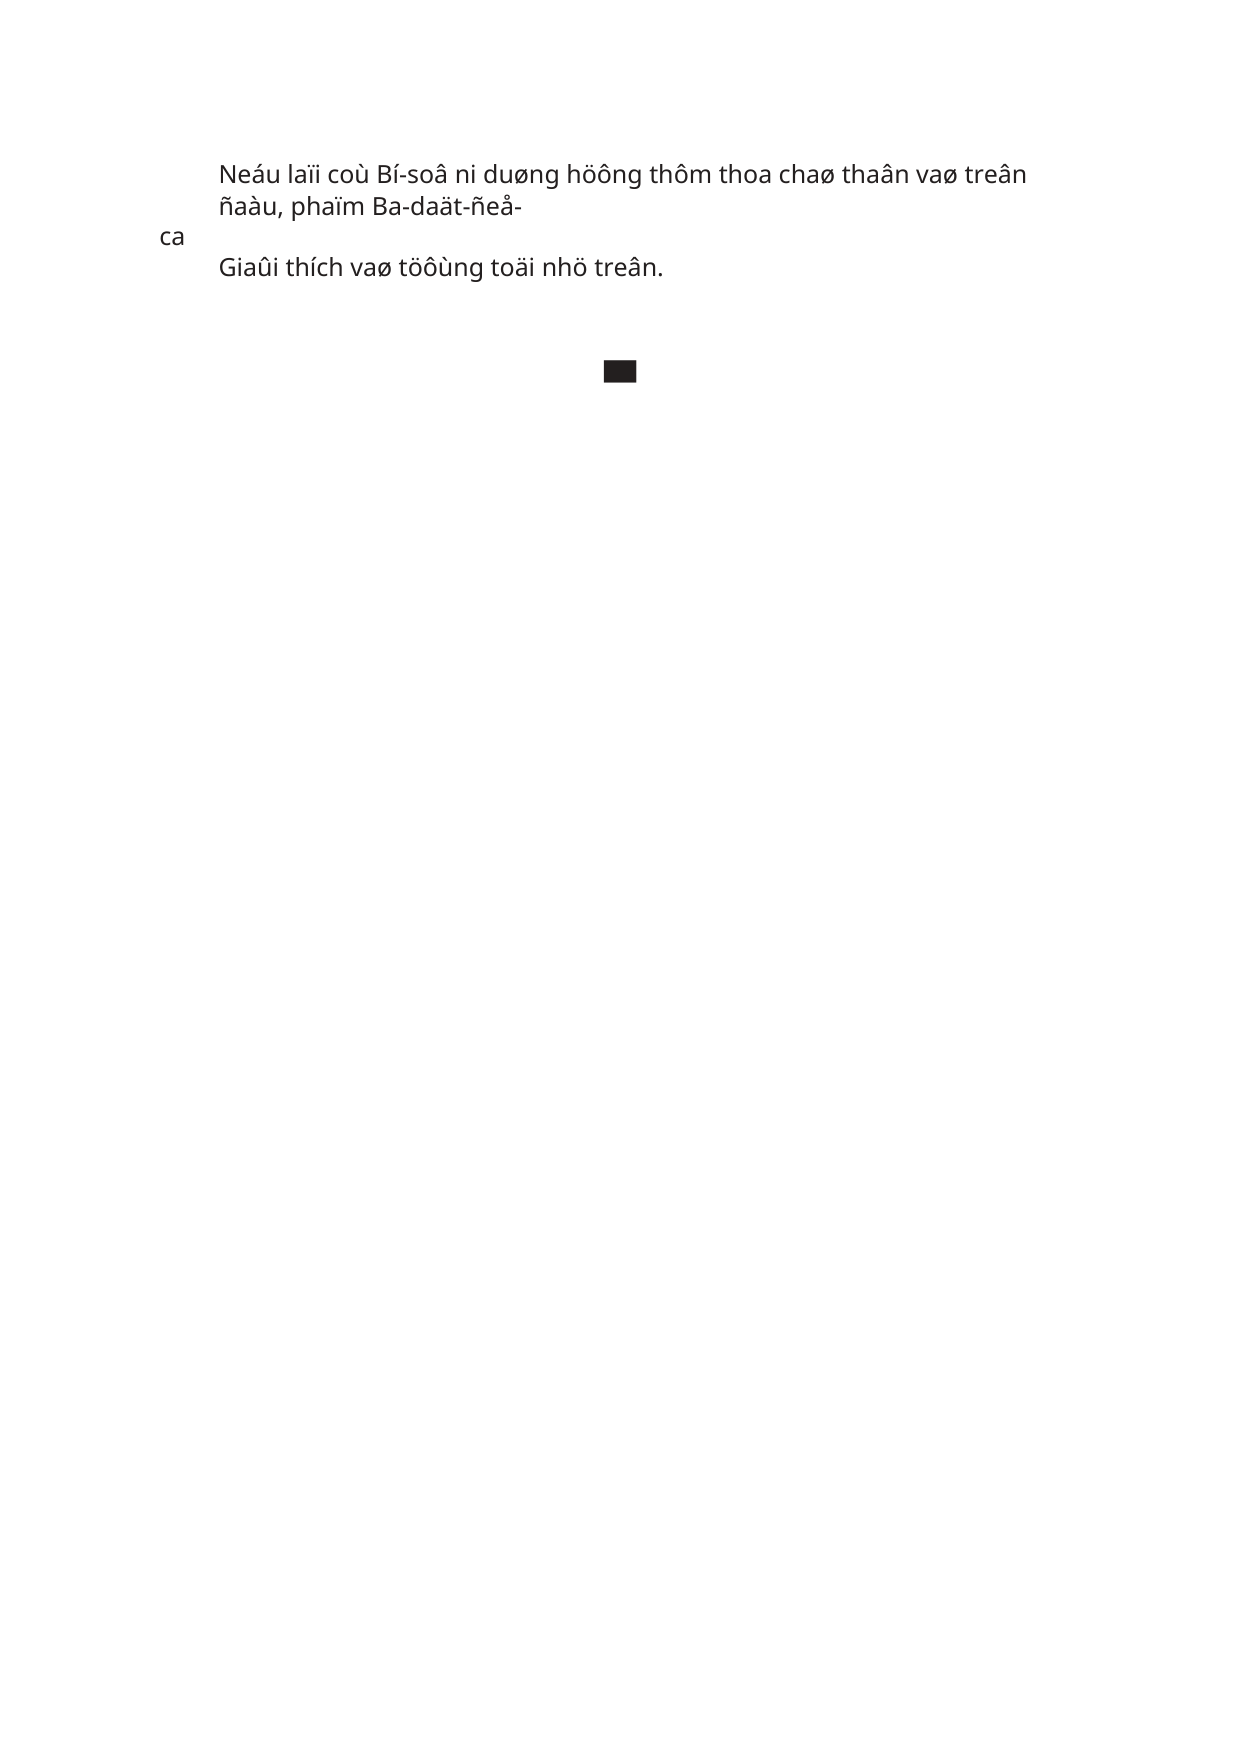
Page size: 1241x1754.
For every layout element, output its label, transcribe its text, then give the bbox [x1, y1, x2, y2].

text ■ [160, 348, 1080, 388]
text Neáu laïi coù Bí-soâ ni duøng höông thôm thoa chaø thaân vaø treân ñaàu, phaïm Ba-daät-ñeå- [218, 159, 1080, 221]
text Giaûi thích vaø töôùng toäi nhö treân. [218, 251, 1080, 283]
text ca [159, 221, 1080, 251]
